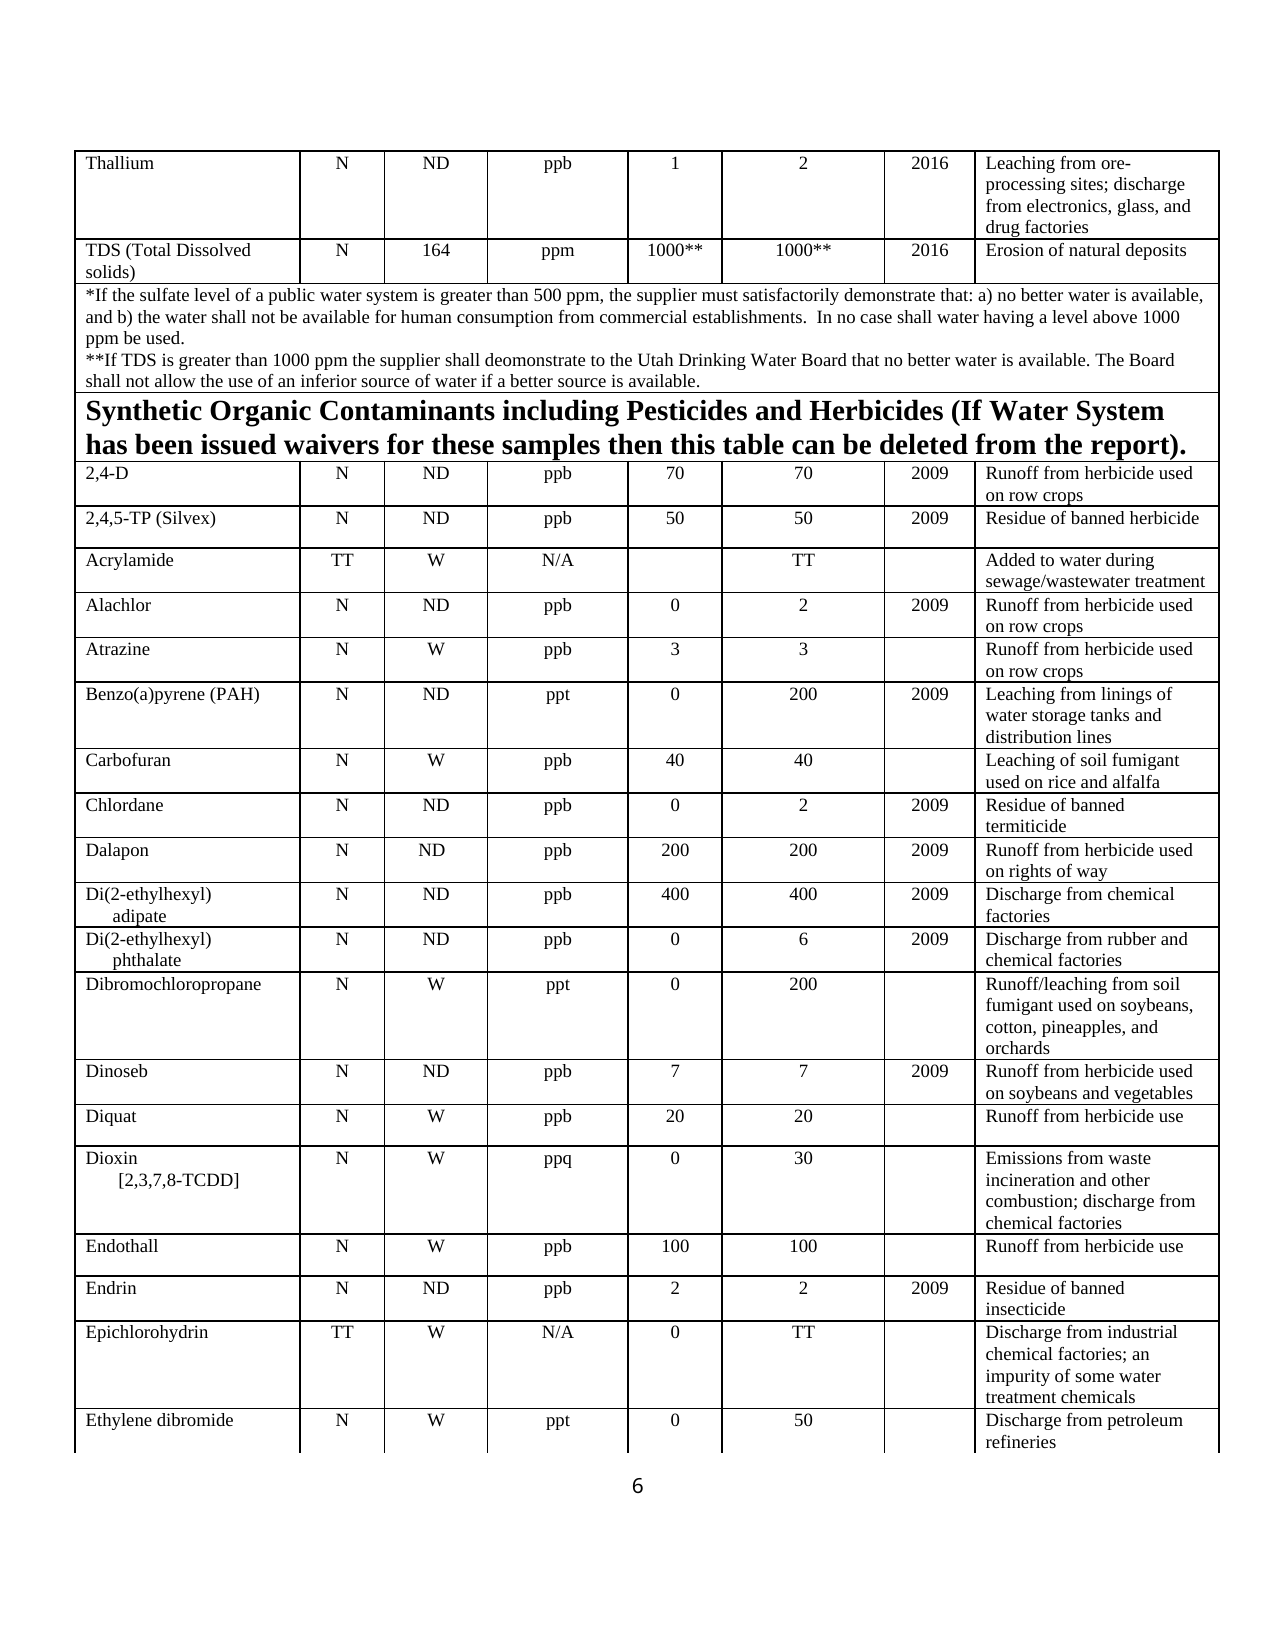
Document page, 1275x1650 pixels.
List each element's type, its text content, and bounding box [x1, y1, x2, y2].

table_cell Runoff from herbicide used on rights of way [976, 838, 1218, 882]
table_cell N [301, 749, 384, 792]
table_cell [885, 1322, 974, 1408]
table_cell [885, 1409, 974, 1452]
table_cell 400 [629, 883, 721, 926]
table_cell N [301, 1277, 384, 1320]
table_cell N [301, 240, 384, 282]
table_cell W [385, 638, 487, 681]
table_cell 50 [629, 507, 721, 547]
table_cell 100 [629, 1235, 721, 1275]
table_cell Acrylamide [76, 549, 299, 592]
table_cell ppb [488, 1105, 627, 1145]
table_cell ND [385, 838, 487, 882]
table_cell W [385, 749, 487, 792]
table_cell 0 [629, 794, 721, 837]
table_cell 40 [723, 749, 884, 792]
table_cell Runoff from herbicide used on row crops [976, 593, 1218, 637]
table_cell ND [385, 883, 487, 926]
table_cell W [385, 549, 487, 592]
table_cell Dibromochloropropane [76, 973, 299, 1059]
table_cell Residue of banned herbicide [976, 507, 1218, 547]
table_cell 1000** [629, 240, 721, 282]
table_cell 200 [723, 683, 884, 747]
table_cell Endrin [76, 1277, 299, 1320]
table_cell [885, 1147, 974, 1233]
table_cell ppb [488, 794, 627, 837]
table_cell 2009 [885, 593, 974, 637]
table_cell 2009 [885, 794, 974, 837]
table_cell 2009 [885, 462, 974, 505]
table_cell TT [301, 549, 384, 592]
table_cell N [301, 1147, 384, 1233]
table_cell 2 [723, 152, 884, 238]
table_cell 3 [629, 638, 721, 681]
table_cell N [301, 1105, 384, 1145]
table_cell 2 [723, 1277, 884, 1320]
table_cell TDS (Total Dissolved solids) [76, 240, 299, 282]
table_cell ppq [488, 1147, 627, 1233]
table_cell Residue of banned termiticide [976, 794, 1218, 837]
table_cell Di(2-ethylhexyl) phthalate [76, 928, 299, 971]
table_cell 7 [629, 1060, 721, 1103]
table_cell N [301, 462, 384, 505]
table_cell TT [301, 1322, 384, 1408]
table_cell Erosion of natural deposits [976, 240, 1218, 282]
table_cell ND [385, 928, 487, 971]
table_cell 164 [385, 240, 487, 282]
table_cell *If the sulfate level of a public water system is greater than 500 ppm, the supplier must satisfactorily demonstrate that: a) no better water is available, and b) the water shall not be available for human consumption from commercial establishments. In no case shall water having a level above 1000 ppm be used. **If TDS is greater than 1000 ppm the supplier shall deomonstrate to the Utah Drinking Water Board that no better water is available. The Board shall not allow the use of an inferior source of water if a better source is available. [76, 284, 1218, 392]
table_cell 2 [629, 1277, 721, 1320]
table_cell Dalapon [76, 838, 299, 882]
table_cell ND [385, 794, 487, 837]
table_cell N [301, 1235, 384, 1275]
table_cell [629, 549, 721, 592]
table_cell ND [385, 1060, 487, 1103]
table_cell ND [385, 593, 487, 637]
table_cell Atrazine [76, 638, 299, 681]
table_cell Runoff from herbicide use [976, 1105, 1218, 1145]
table_cell ppb [488, 1060, 627, 1103]
table_cell ppt [488, 973, 627, 1059]
table_cell Runoff from herbicide use [976, 1235, 1218, 1275]
table_cell Dioxin [2,3,7,8-TCDD] [76, 1147, 299, 1233]
table_cell Emissions from waste incineration and other combustion; discharge from chemical factories [976, 1147, 1218, 1233]
table_cell 100 [723, 1235, 884, 1275]
table_cell 2,4-D [76, 462, 299, 505]
table_cell Thallium [76, 152, 299, 238]
table_cell Residue of banned insecticide [976, 1277, 1218, 1320]
table_cell ppb [488, 638, 627, 681]
table_cell [885, 549, 974, 592]
table_cell Discharge from petroleum refineries [976, 1409, 1218, 1452]
table_cell TT [723, 549, 884, 592]
table_cell 2009 [885, 683, 974, 747]
table_cell 50 [723, 507, 884, 547]
table_cell Runoff from herbicide used on soybeans and vegetables [976, 1060, 1218, 1103]
table_cell 2 [723, 794, 884, 837]
table_cell Epichlorohydrin [76, 1322, 299, 1408]
table_cell N [301, 794, 384, 837]
table_cell N [301, 638, 384, 681]
table_cell Discharge from industrial chemical factories; an impurity of some water treatment chemicals [976, 1322, 1218, 1408]
table_cell 2009 [885, 1277, 974, 1320]
table_cell 2009 [885, 1060, 974, 1103]
table_cell ND [385, 462, 487, 505]
table_cell ppb [488, 1277, 627, 1320]
table_cell ppb [488, 462, 627, 505]
table_cell Carbofuran [76, 749, 299, 792]
table_cell N/A [488, 549, 627, 592]
table_cell ND [385, 152, 487, 238]
table_cell Runoff from herbicide used on row crops [976, 462, 1218, 505]
table_cell 2,4,5-TP (Silvex) [76, 507, 299, 547]
table_cell 0 [629, 928, 721, 971]
table_cell 0 [629, 973, 721, 1059]
table_cell 400 [723, 883, 884, 926]
table_cell 0 [629, 1147, 721, 1233]
table_cell Chlordane [76, 794, 299, 837]
table_cell Discharge from rubber and chemical factories [976, 928, 1218, 971]
table_cell N [301, 683, 384, 747]
table_cell ppb [488, 883, 627, 926]
table_cell N [301, 838, 384, 882]
table_cell ppb [488, 593, 627, 637]
table_cell N [301, 593, 384, 637]
table_cell 7 [723, 1060, 884, 1103]
table_cell W [385, 1235, 487, 1275]
table_cell 20 [723, 1105, 884, 1145]
table_cell W [385, 1322, 487, 1408]
table_cell W [385, 1147, 487, 1233]
table_cell [885, 749, 974, 792]
table_cell 30 [723, 1147, 884, 1233]
table_cell ppb [488, 507, 627, 547]
table_cell 2009 [885, 507, 974, 547]
table_cell N [301, 152, 384, 238]
table_cell Leaching from ore-processing sites; discharge from electronics, glass, and drug factories [976, 152, 1218, 238]
table_cell 70 [723, 462, 884, 505]
table_cell 200 [723, 838, 884, 882]
table_cell Runoff from herbicide used on row crops [976, 638, 1218, 681]
table_cell 70 [629, 462, 721, 505]
table_cell Alachlor [76, 593, 299, 637]
table_cell 0 [629, 1409, 721, 1452]
table_cell W [385, 973, 487, 1059]
table_cell ND [385, 1277, 487, 1320]
table_cell ppm [488, 240, 627, 282]
table_cell Leaching from linings of water storage tanks and distribution lines [976, 683, 1218, 747]
table_cell 1000** [723, 240, 884, 282]
table_cell 3 [723, 638, 884, 681]
table_cell N/A [488, 1322, 627, 1408]
table_cell [885, 1235, 974, 1275]
table_cell Benzo(a)pyrene (PAH) [76, 683, 299, 747]
table_cell N [301, 928, 384, 971]
table_cell ppb [488, 928, 627, 971]
table_cell N [301, 1060, 384, 1103]
table_cell Leaching of soil fumigant used on rice and alfalfa [976, 749, 1218, 792]
table_cell W [385, 1105, 487, 1145]
table_cell 1 [629, 152, 721, 238]
table_cell [885, 638, 974, 681]
table_cell Synthetic Organic Contaminants including Pesticides and Herbicides (If Water System has been issued waivers for these samples then this table can be deleted from the report). [76, 393, 1218, 461]
table_cell ppb [488, 1235, 627, 1275]
table_cell [885, 1105, 974, 1145]
table_cell ppb [488, 749, 627, 792]
table_cell N [301, 507, 384, 547]
table_cell 0 [629, 593, 721, 637]
table_cell ppt [488, 1409, 627, 1452]
table_cell ND [385, 507, 487, 547]
table_cell ppb [488, 152, 627, 238]
table_cell Dinoseb [76, 1060, 299, 1103]
table_cell N [301, 883, 384, 926]
table_cell TT [723, 1322, 884, 1408]
table_cell Diquat [76, 1105, 299, 1145]
table_cell N [301, 1409, 384, 1452]
table_cell 6 [723, 928, 884, 971]
table_cell 2009 [885, 838, 974, 882]
table_cell ppt [488, 683, 627, 747]
table_cell 2016 [885, 152, 974, 238]
table_cell 20 [629, 1105, 721, 1145]
table_cell 2016 [885, 240, 974, 282]
table_cell 50 [723, 1409, 884, 1452]
table_cell N [301, 973, 384, 1059]
table_cell Runoff/leaching from soil fumigant used on soybeans, cotton, pineapples, and orchards [976, 973, 1218, 1059]
table_cell 0 [629, 683, 721, 747]
table_cell Added to water during sewage/wastewater treatment [976, 549, 1218, 592]
table_cell 200 [723, 973, 884, 1059]
table_cell Discharge from chemical factories [976, 883, 1218, 926]
table_cell 2009 [885, 883, 974, 926]
table_cell ppb [488, 838, 627, 882]
table_cell 40 [629, 749, 721, 792]
table_cell W [385, 1409, 487, 1452]
table_cell Endothall [76, 1235, 299, 1275]
table_cell [885, 973, 974, 1059]
table_cell Di(2-ethylhexyl) adipate [76, 883, 299, 926]
table_cell ND [385, 683, 487, 747]
table_cell Ethylene dibromide [76, 1409, 299, 1452]
table_cell 2009 [885, 928, 974, 971]
table_cell 200 [629, 838, 721, 882]
table_cell 0 [629, 1322, 721, 1408]
table_cell 2 [723, 593, 884, 637]
